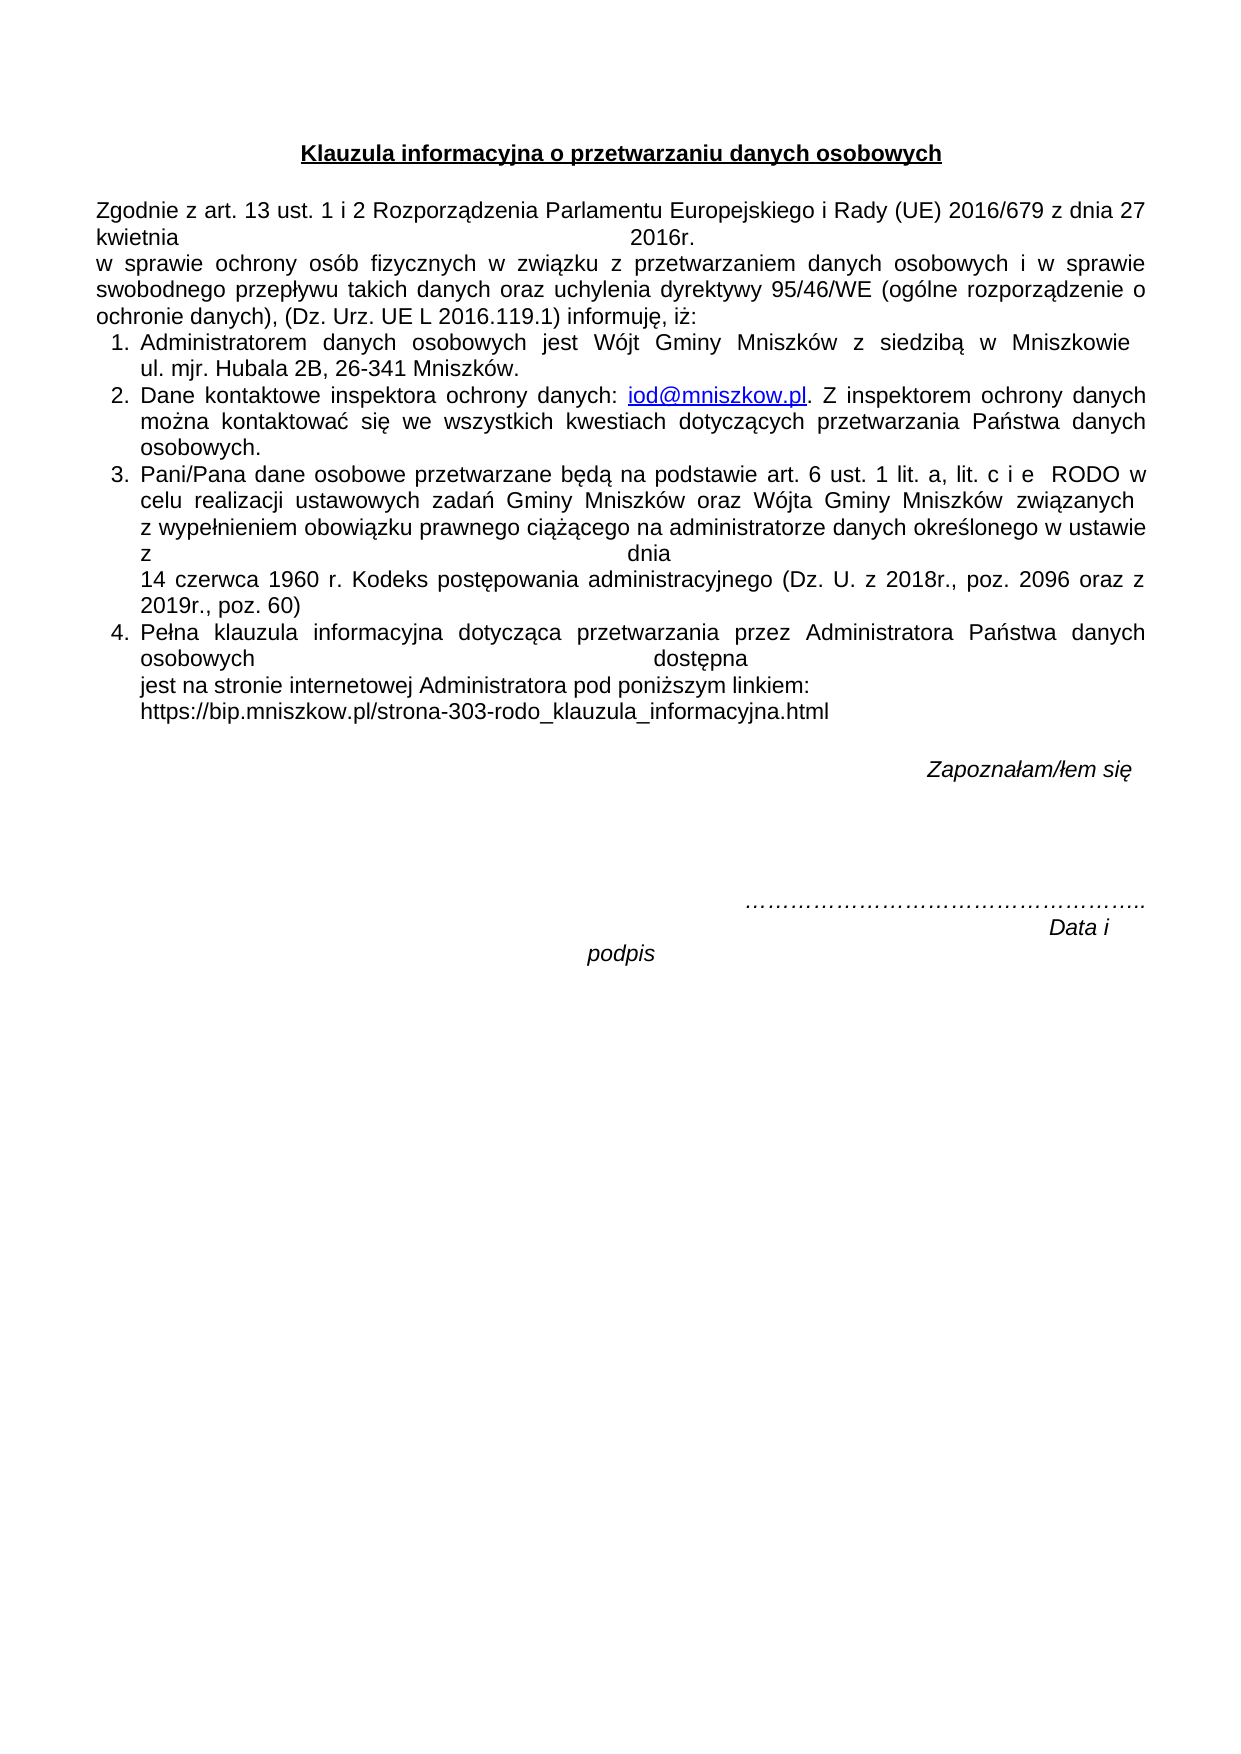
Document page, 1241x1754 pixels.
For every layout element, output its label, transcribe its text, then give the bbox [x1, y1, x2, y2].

list Administratorem danych osobowych jest Wójt Gminy Mniszków z siedzibą w Mniszkowie ul. mjr. Hubala 2B, 26-341 Mniszków. [111, 329, 1146, 382]
text Klauzula informacyjna o przetwarzaniu danych osobowych [96, 139, 1146, 166]
text …………………………………………….. [96, 887, 1146, 914]
text https://bip.mniszkow.pl/strona-303-rodo_klauzula_informacyjna.html [140, 698, 1146, 724]
text Zapoznałam/łem się [846, 756, 1146, 782]
list Pełna klauzula informacyjna dotycząca przetwarzania przez Administratora Państwa danych osobowych dostępna jest na stronie internetowej Administratora pod poniższym linkiem: [111, 619, 1146, 698]
text Data i podpis [96, 914, 1146, 966]
list Dane kontaktowe inspektora ochrony danych: iod@mniszkow.pl. Z inspektorem ochrony danych można kontaktować się we wszystkich kwestiach dotyczących przetwarzania Państwa danych osobowych. [111, 382, 1146, 461]
list Pani/Pana dane osobowe przetwarzane będą na podstawie art. 6 ust. 1 lit. a, lit. c i e RODO w celu realizacji ustawowych zadań Gminy Mniszków oraz Wójta Gminy Mniszków związanych z wypełnieniem obowiązku prawnego ciążącego na administratorze danych określonego w ustawie z dnia 14 czerwca 1960 r. Kodeks postępowania administracyjnego (Dz. U. z 2018r., poz. 2096 oraz z 2019r., poz. 60) [111, 461, 1146, 619]
text Zgodnie z art. 13 ust. 1 i 2 Rozporządzenia Parlamentu Europejskiego i Rady (UE) 2016/679 z dnia 27 kwietnia 2016r. w sprawie ochrony osób fizycznych w związku z przetwarzaniem danych osobowych i w sprawie swobodnego przepływu takich danych oraz uchylenia dyrektywy 95/46/WE (ogólne rozporządzenie o ochronie danych), (Dz. Urz. UE L 2016.119.1) informuję, iż: [96, 197, 1146, 329]
